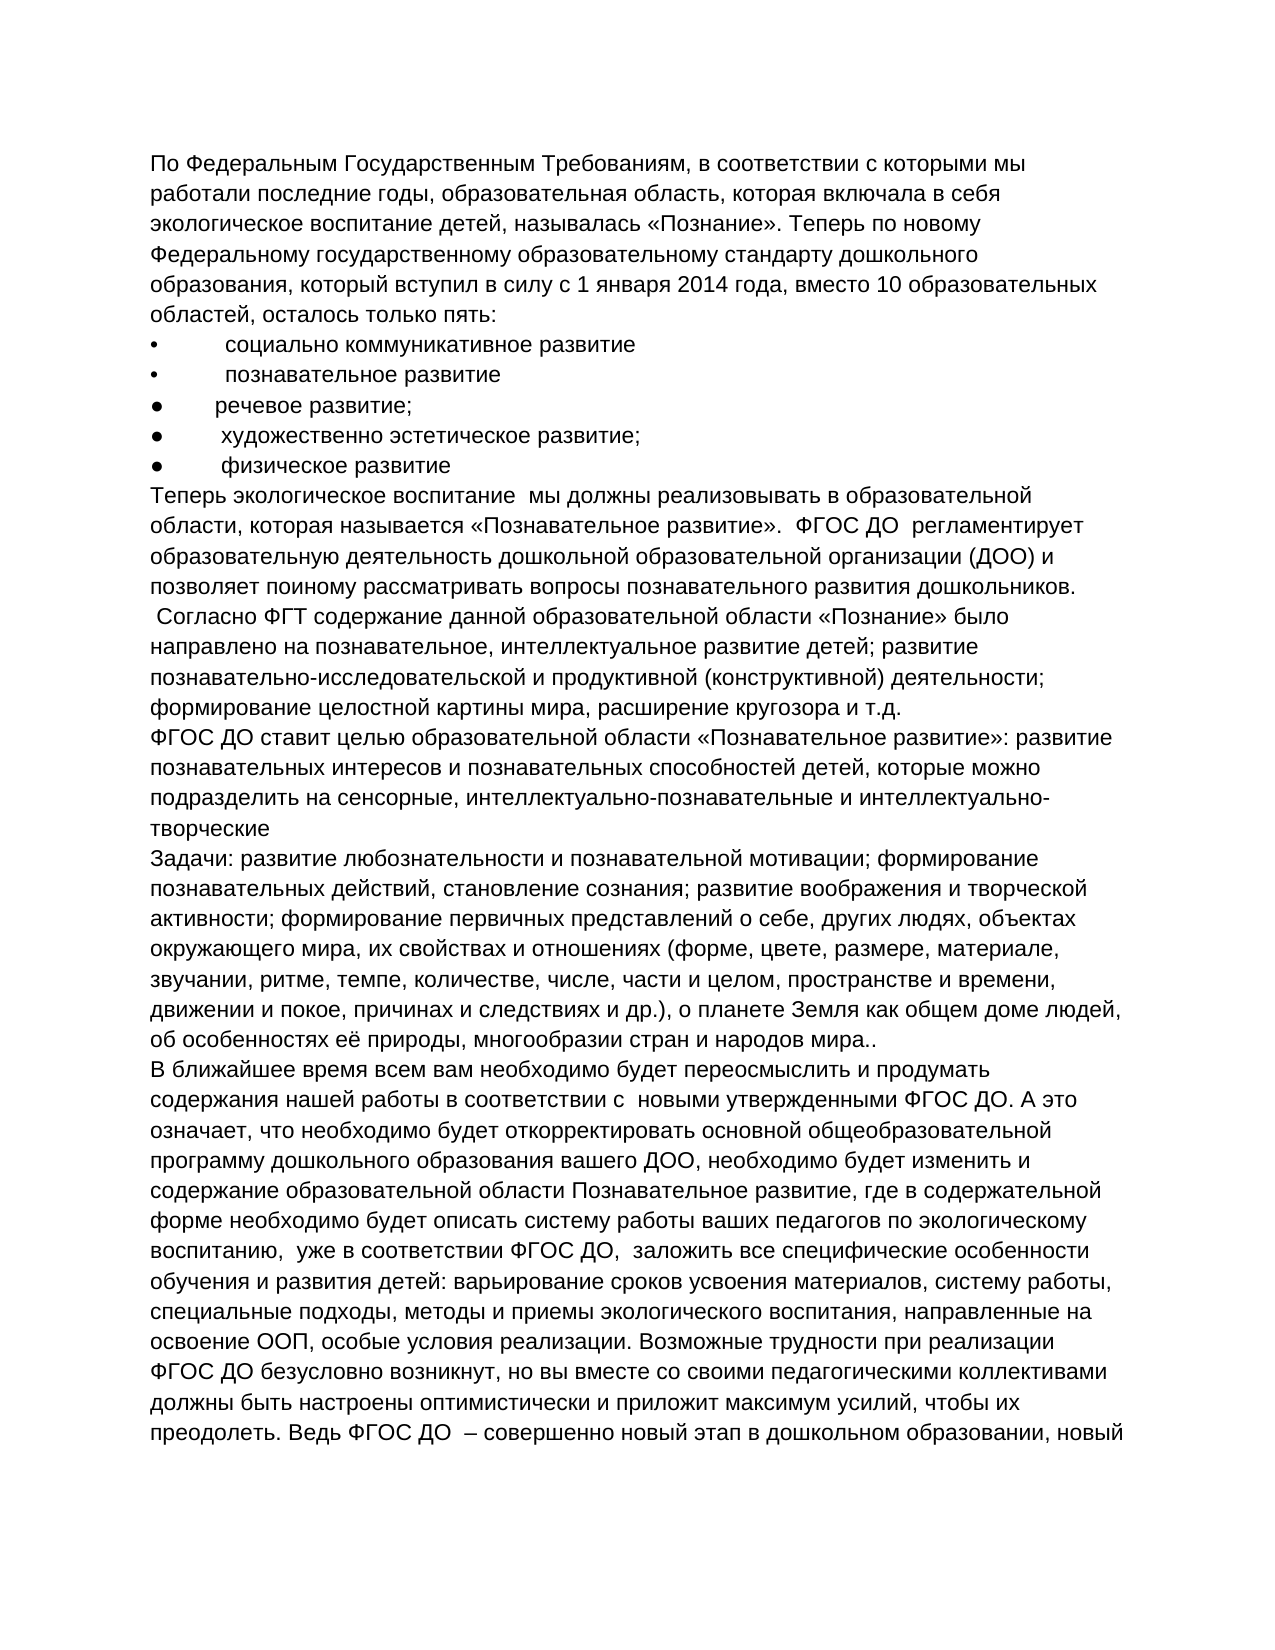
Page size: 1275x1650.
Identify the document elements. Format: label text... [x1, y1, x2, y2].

text ● физическое развитие [150, 452, 1125, 478]
text Теперь экологическое воспитание мы должны реализовывать в образовательной области, которая называется «Познавательное развитие». ФГОС ДО регламентирует образовательную деятельность дошкольной образовательной организации (ДОО) и позволяет поиному рассматривать вопросы познавательного развития дошкольников. [150, 482, 1125, 599]
text По Федеральным Государственным Требованиям, в соответствии с которыми мы работали последние годы, образовательная область, которая включала в себя экологическое воспитание детей, называлась «Познание». Теперь по новому Федеральному государственному образовательному стандарту дошкольного образования, который вступил в силу с 1 января 2014 года, вместо 10 образовательных областей, осталось только пять: [150, 150, 1125, 327]
text ● художественно эстетическое развитие; [150, 422, 1125, 448]
text • познавательное развитие [150, 361, 1125, 388]
text • социально коммуникативное развитие [150, 331, 1125, 358]
text ФГОС ДО ставит целью образовательной области «Познавательное развитие»: развитие познавательных интересов и познавательных способностей детей, которые можно подразделить на сенсорные, интеллектуально-познавательные и интеллектуально-творческие [150, 724, 1125, 841]
text Согласно ФГТ содержание данной образовательной области «Познание» было направлено на познавательное, интеллектуальное развитие детей; развитие познавательно-исследовательской и продуктивной (конструктивной) деятельности; формирование целостной картины мира, расширение кругозора и т.д. [150, 603, 1125, 720]
text Задачи: развитие любознательности и познавательной мотивации; формирование познавательных действий, становление сознания; развитие воображения и творческой активности; формирование первичных представлений о себе, других людях, объектах окружающего мира, их свойствах и отношениях (форме, цвете, размере, материале, звучании, ритме, темпе, количестве, числе, части и целом, пространстве и времени, движении и покое, причинах и следствиях и др.), о планете Земля как общем доме людей, об особенностях её природы, многообразии стран и народов мира.. [150, 845, 1125, 1052]
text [150, 1056, 1125, 1445]
text ● речевое развитие; [150, 392, 1125, 418]
